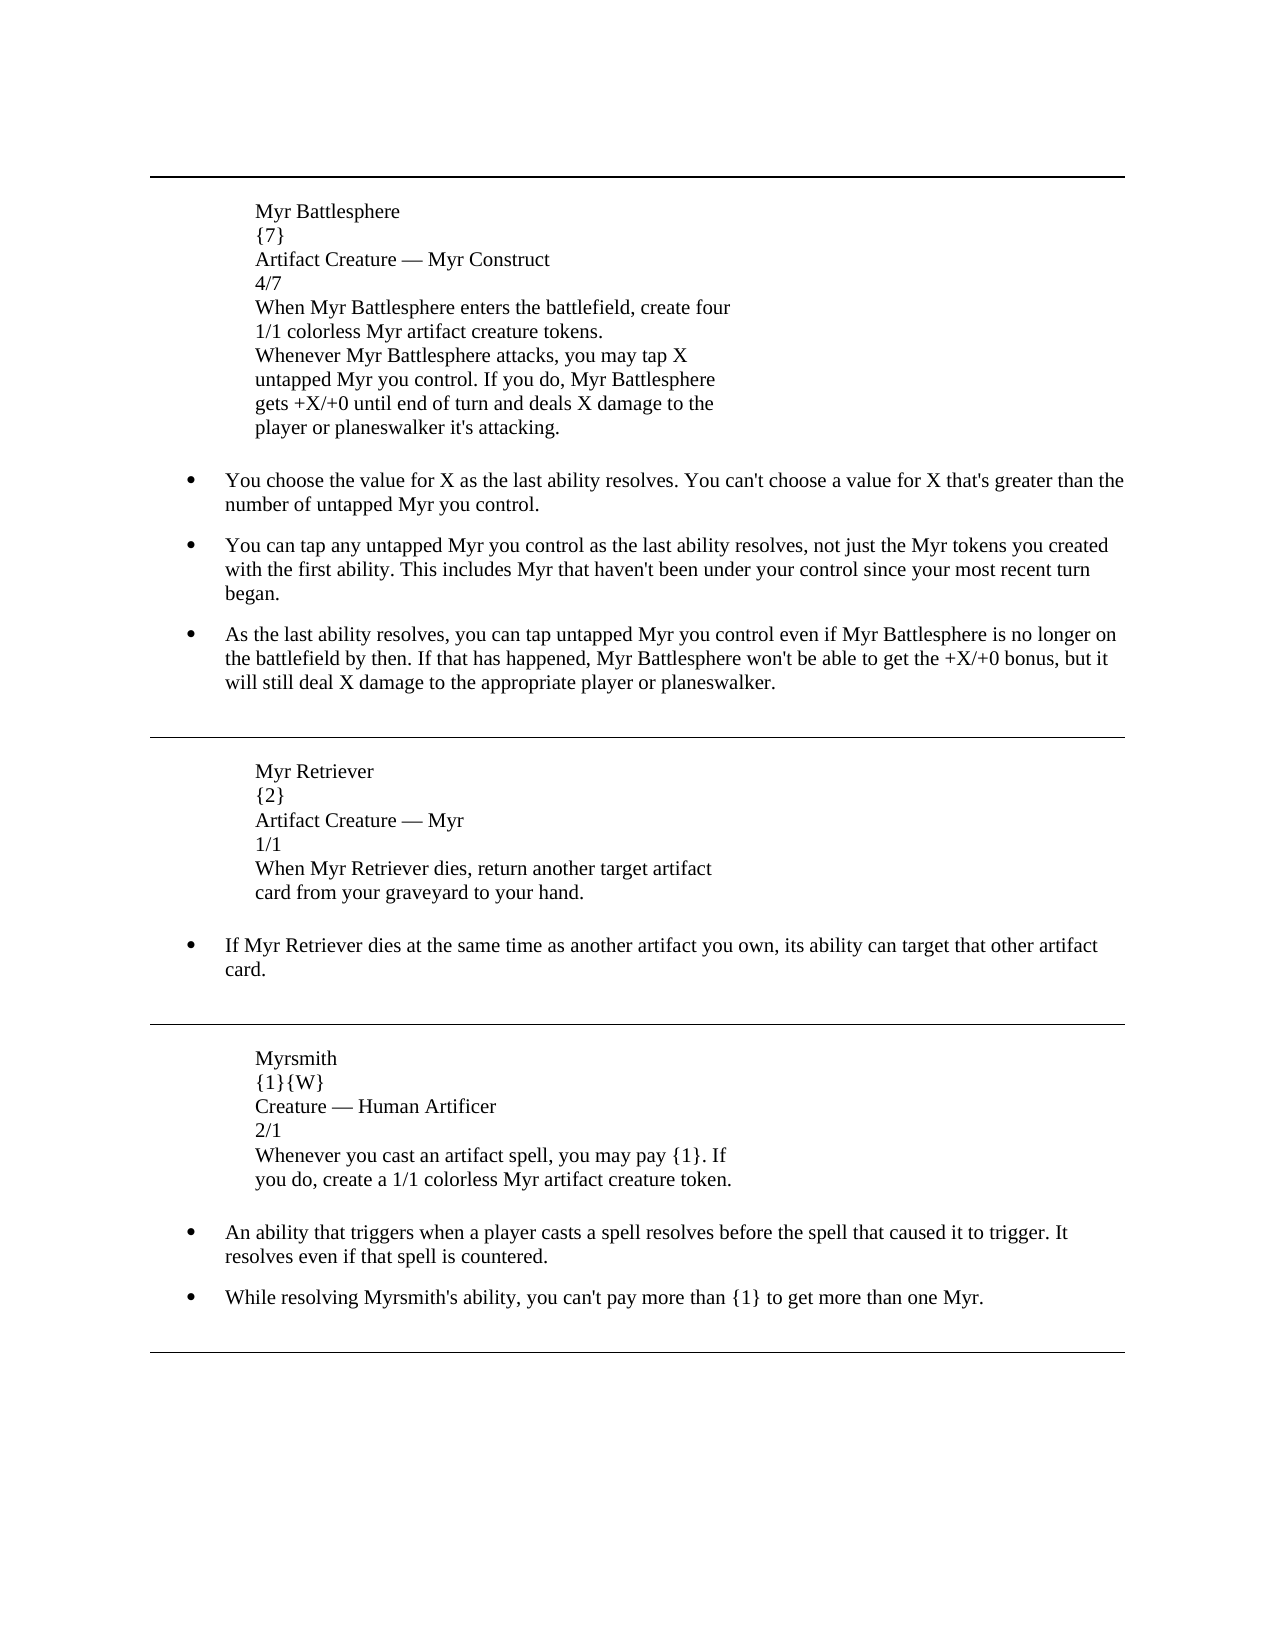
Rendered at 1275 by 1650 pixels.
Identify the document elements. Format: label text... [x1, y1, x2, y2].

text Myrsmith {1}{W} Creature — Human Artificer 2/1 Whenever you cast an artifact spell, you may pay {1}. If you do, create a 1/1 colorless Myr artifact creature token. [255, 1046, 735, 1191]
list An ability that triggers when a player casts a spell resolves before the spell that caused it to trigger. It resolves even if that spell is countered. [187, 1220, 1125, 1268]
list As the last ability resolves, you can tap untapped Myr you control even if Myr Battlesphere is no longer on the battlefield by then. If that has happened, Myr Battlesphere won't be able to get the +X/+0 bonus, but it will still deal X damage to the appropriate player or planeswalker. [187, 622, 1125, 694]
list If Myr Retriever dies at the same time as another artifact you own, its ability can target that other artifact card. [187, 933, 1125, 981]
list While resolving Myrsmith's ability, you can't pay more than {1} to get more than one Myr. [187, 1284, 1125, 1309]
text Myr Battlesphere {7} Artifact Creature — Myr Construct 4/7 When Myr Battlesphere enters the battlefield, create four 1/1 colorless Myr artifact creature tokens. Whenever Myr Battlesphere attacks, you may tap X untapped Myr you control. If you do, Myr Battlesphere gets +X/+0 until end of turn and deals X damage to the player or planeswalker it's attacking. [255, 198, 735, 439]
list You can tap any untapped Myr you control as the last ability resolves, not just the Myr tokens you created with the first ability. This includes Myr that haven't been under your control since your most recent turn began. [187, 533, 1125, 605]
text Myr Retriever {2} Artifact Creature — Myr 1/1 When Myr Retriever dies, return another target artifact card from your graveyard to your hand. [255, 759, 735, 904]
list You choose the value for X as the last ability resolves. You can't choose a value for X that's greater than the number of untapped Myr you control. [187, 468, 1125, 516]
